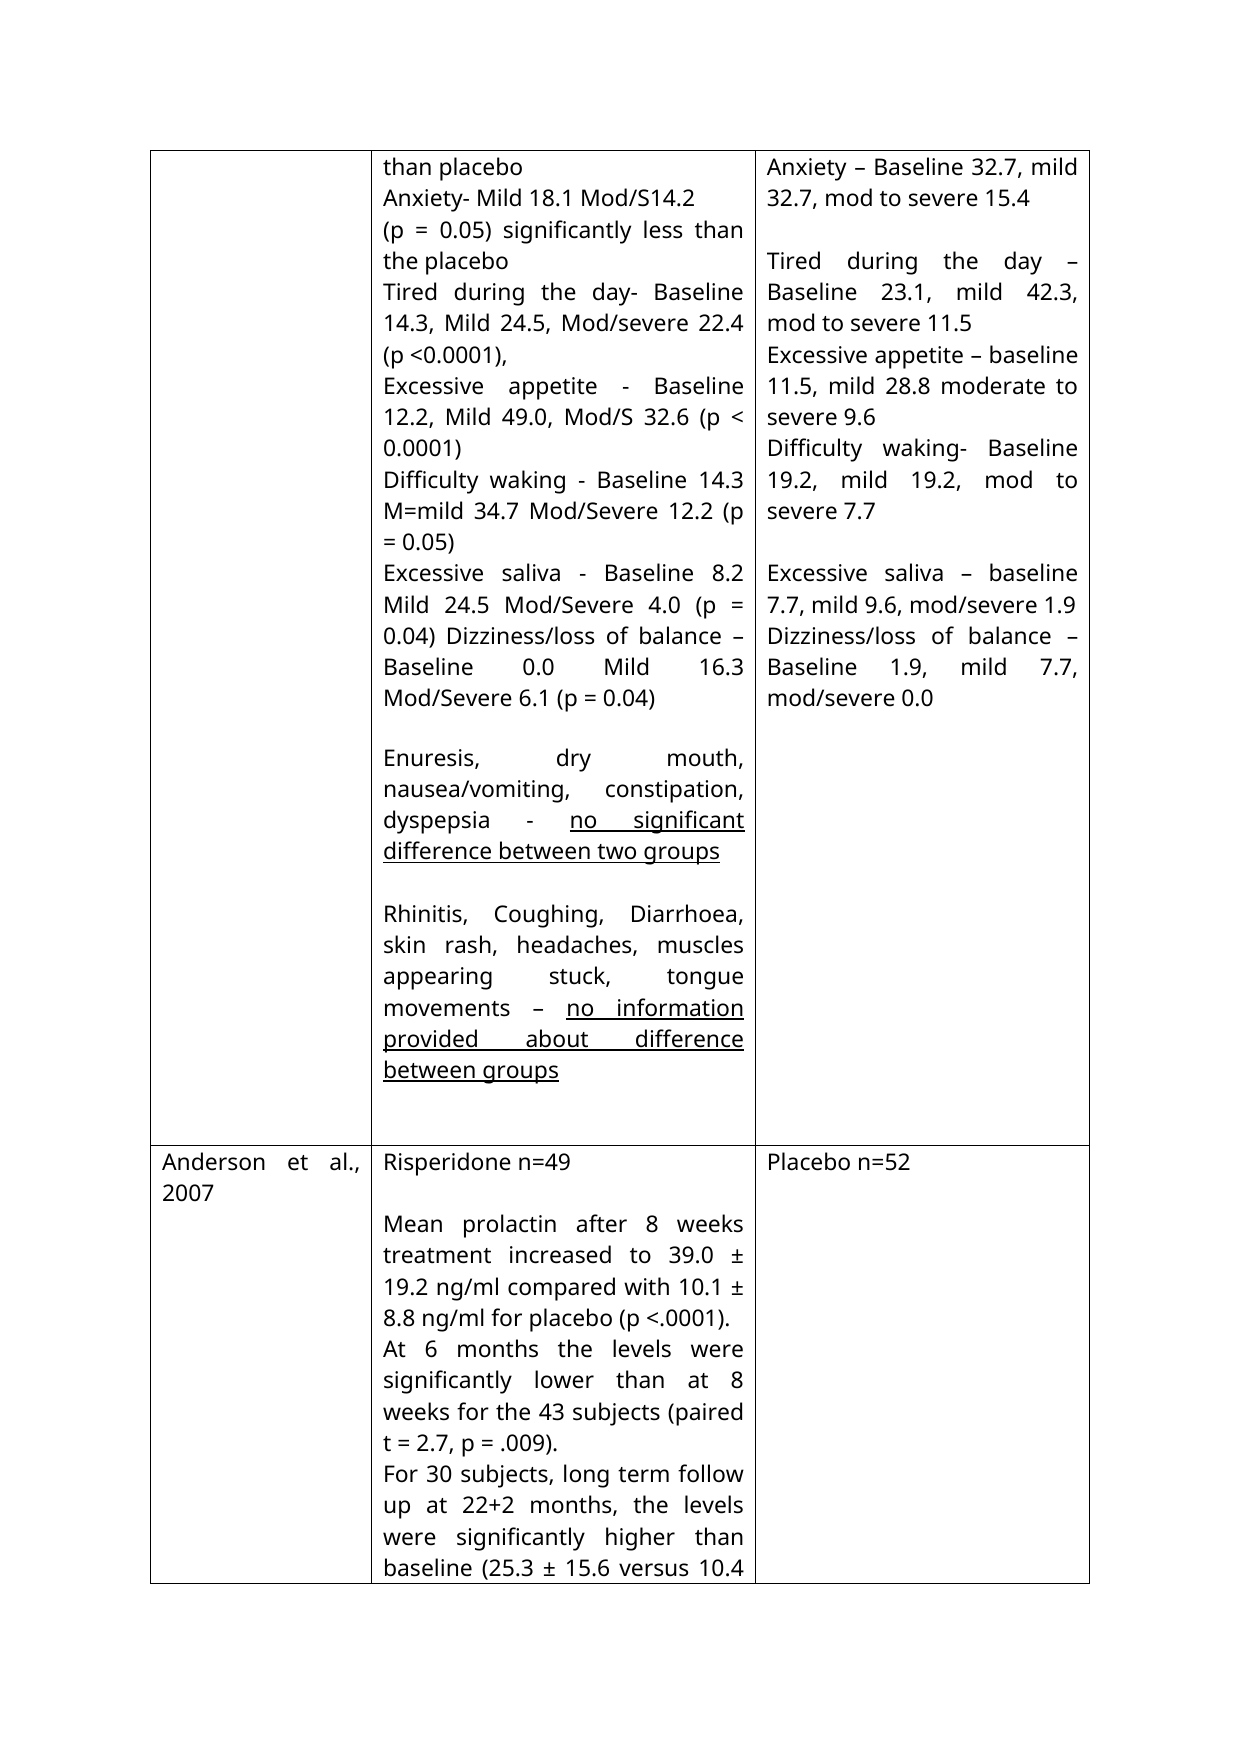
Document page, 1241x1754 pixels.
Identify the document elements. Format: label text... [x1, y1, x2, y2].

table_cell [151, 1146, 371, 1583]
table_cell Placebo n=52 [756, 1146, 1089, 1583]
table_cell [756, 151, 1089, 1144]
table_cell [372, 1146, 755, 1583]
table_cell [151, 151, 371, 1144]
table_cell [372, 151, 755, 1144]
